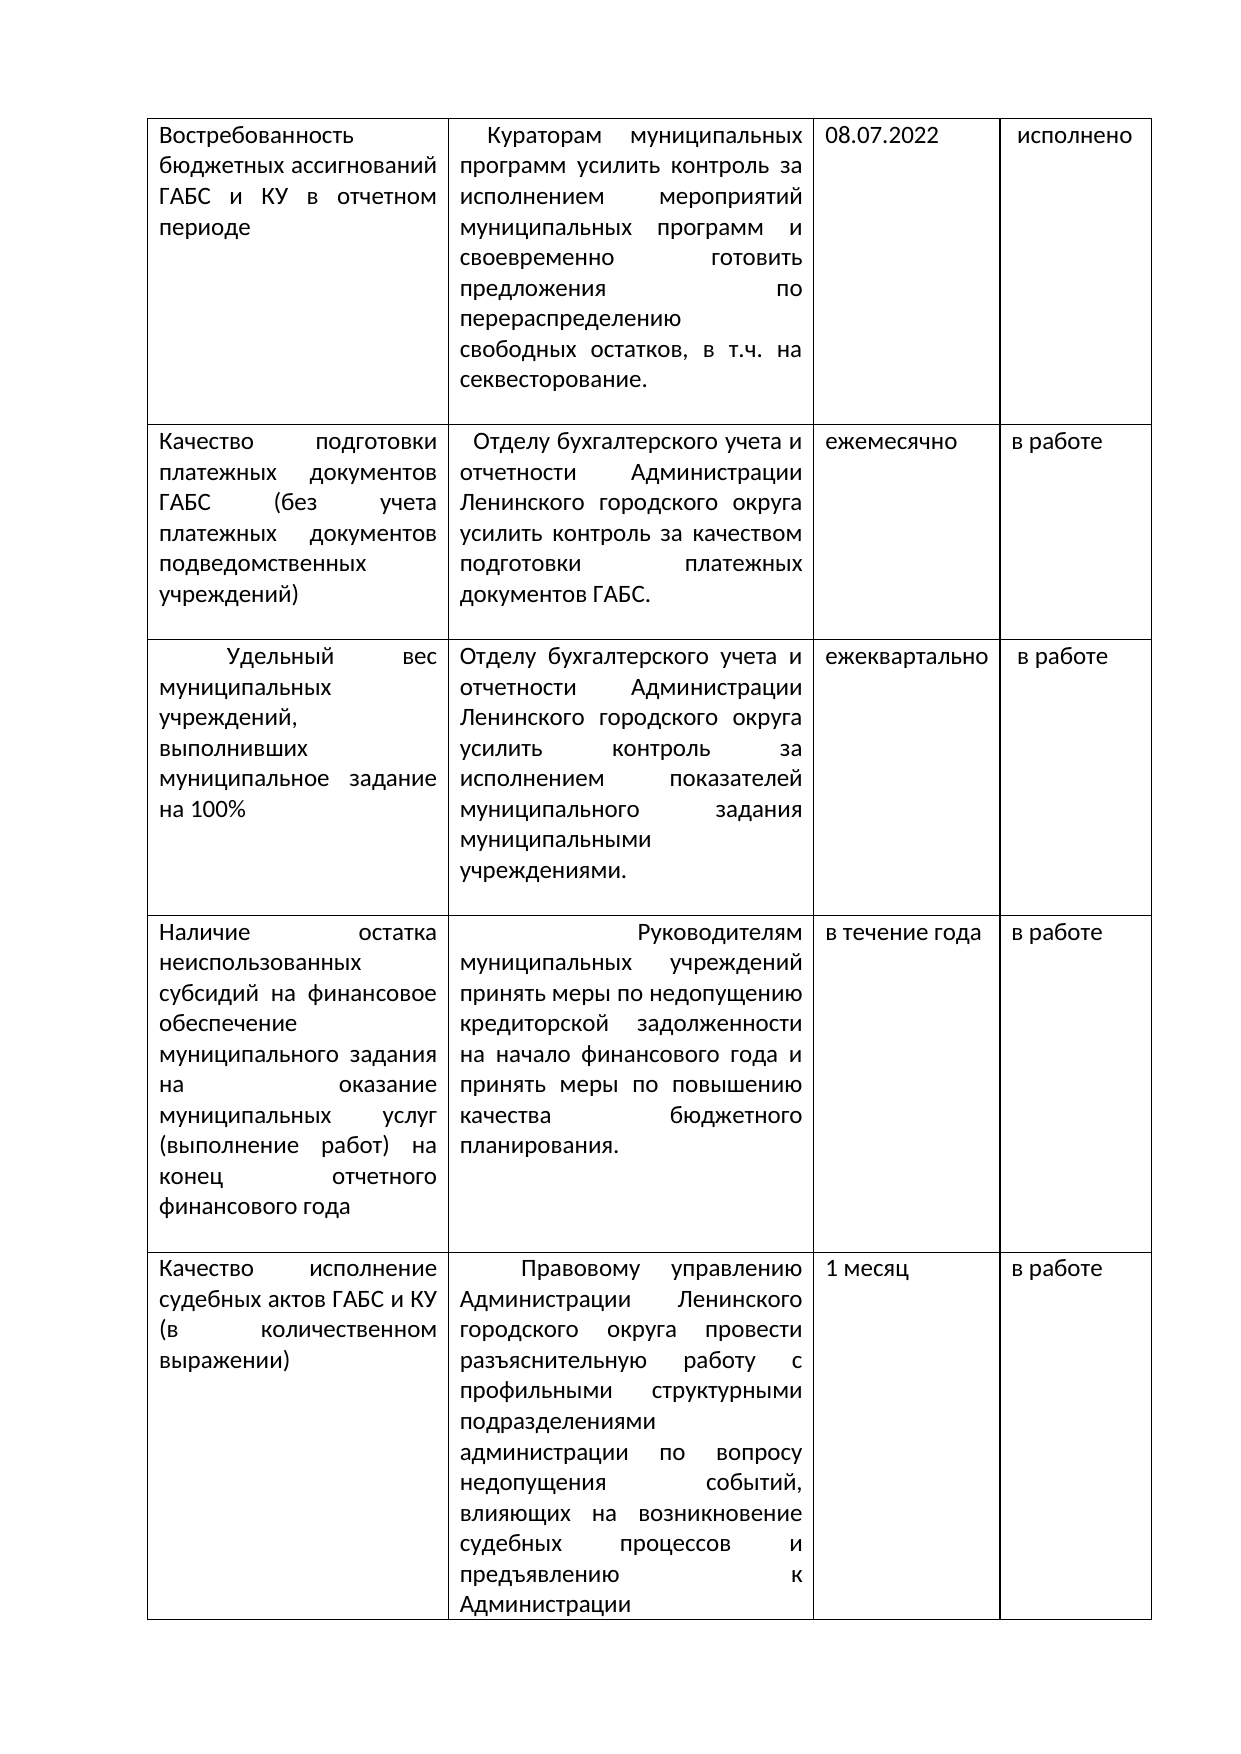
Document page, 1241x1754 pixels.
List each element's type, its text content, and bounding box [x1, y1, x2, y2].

table_cell 1 месяц [814, 1253, 999, 1619]
table_cell ежеквартально [814, 640, 999, 915]
table_cell Отделу бухгалтерского учета и отчетности Администрации Ленинского городского округа усилить контроль за качеством подготовки платежных документов ГАБС. [449, 425, 813, 639]
table_cell Отделу бухгалтерского учета и отчетности Администрации Ленинского городского округа усилить контроль за исполнением показателей муниципального задания муниципальными учреждениями. [449, 640, 813, 915]
table_cell Удельный вес муниципальных учреждений, выполнивших муниципальное задание на 100% [148, 640, 448, 915]
table_cell в работе [1001, 640, 1151, 915]
table_cell Руководителям муниципальных учреждений принять меры по недопущению кредиторской задолженности на начало финансового года и принять меры по повышению качества бюджетного планирования. [449, 916, 813, 1252]
table_cell Наличие остатка неиспользованных субсидий на финансовое обеспечение муниципального задания на оказание муниципальных услуг (выполнение работ) на конец отчетного финансового года [148, 916, 448, 1252]
table_cell в работе [1001, 916, 1151, 1252]
table_cell 08.07.2022 [814, 119, 999, 424]
table_cell исполнено [1001, 119, 1151, 424]
table_cell в работе [1001, 1253, 1151, 1619]
table_cell в течение года [814, 916, 999, 1252]
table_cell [449, 1253, 813, 1619]
table_cell Востребованность бюджетных ассигнований ГАБС и КУ в отчетном периоде [148, 119, 448, 424]
table_cell Качество подготовки платежных документов ГАБС (без учета платежных документов подведомственных учреждений) [148, 425, 448, 639]
table_cell ежемесячно [814, 425, 999, 639]
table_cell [148, 1253, 448, 1619]
table_cell Кураторам муниципальных программ усилить контроль за исполнением мероприятий муниципальных программ и своевременно готовить предложения по перераспределению свободных остатков, в т.ч. на секвесторование. [449, 119, 813, 424]
table_cell в работе [1001, 425, 1151, 639]
